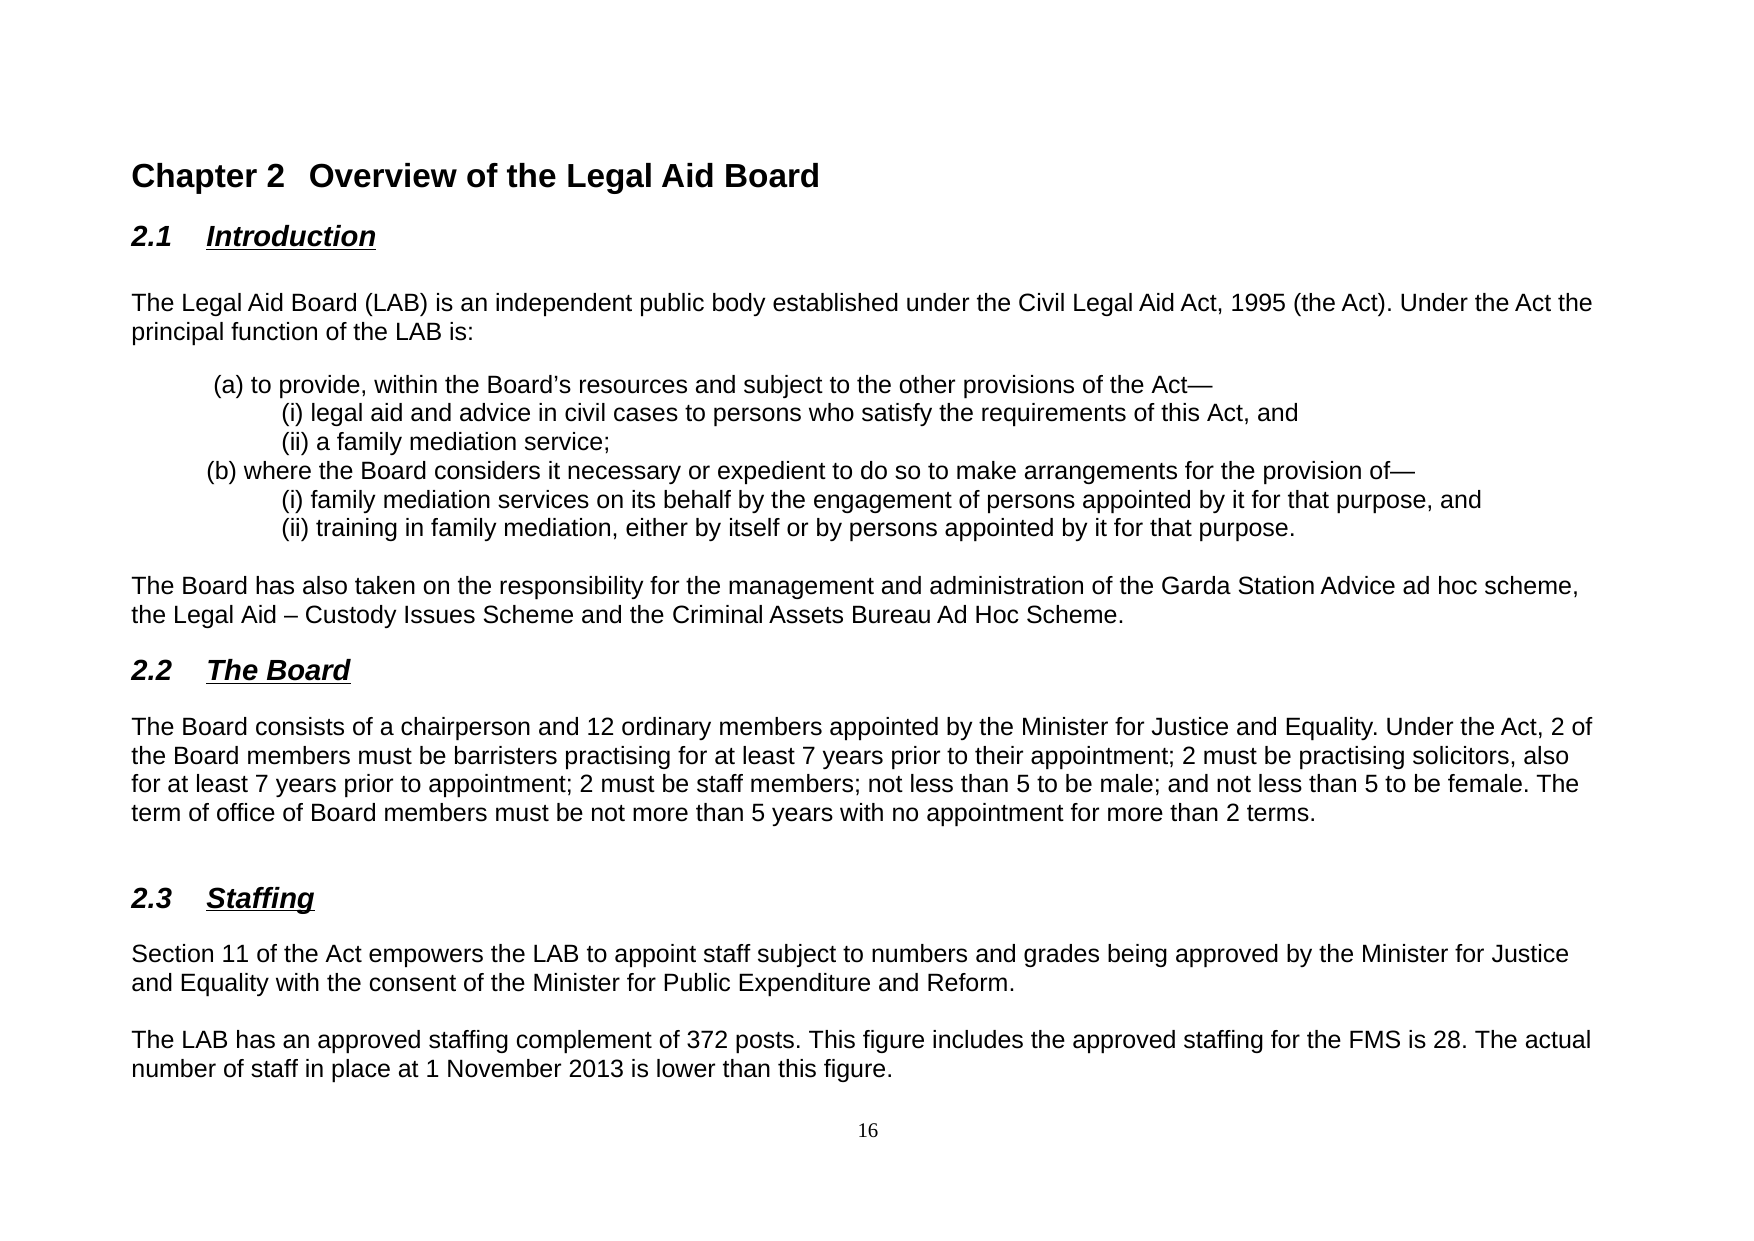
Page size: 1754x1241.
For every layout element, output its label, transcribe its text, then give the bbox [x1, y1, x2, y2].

text (i) legal aid and advice in civil cases to persons who satisfy the requirements of this Act, and [281, 398, 1604, 427]
text The Board has also taken on the responsibility for the management and administration of the Garda Station Advice ad hoc scheme, the Legal Aid – Custody Issues Scheme and the Criminal Assets Bureau Ad Hoc Scheme. [131, 571, 1604, 628]
text (ii) a family mediation service; [281, 427, 1604, 456]
text (i) family mediation services on its behalf by the engagement of persons appointed by it for that purpose, and [281, 484, 1604, 513]
text The Board consists of a chairperson and 12 ordinary members appointed by the Minister for Justice and Equality. Under the Act, 2 of the Board members must be barristers practising for at least 7 years prior to their appointment; 2 must be practising solicitors, also for at least 7 years prior to appointment; 2 must be staff members; not less than 5 to be male; and not less than 5 to be female. The term of office of Board members must be not more than 5 years with no appointment for more than 2 terms. [131, 712, 1604, 827]
text The Legal Aid Board (LAB) is an independent public body established under the Civil Legal Aid Act, 1995 (the Act). Under the Act the principal function of the LAB is: [131, 288, 1604, 346]
subtitle Chapter 2 Overview of the Legal Aid Board [131, 156, 1604, 194]
subtitle 2.1 Introduction [131, 219, 1604, 253]
subtitle 2.3 Staffing [131, 881, 1604, 914]
text Section 11 of the Act empowers the LAB to appoint staff subject to numbers and grades being approved by the Minister for Justice and Equality with the consent of the Minister for Public Expenditure and Reform. [131, 939, 1604, 997]
text (b) where the Board considers it necessary or expedient to do so to make arrangements for the provision of— [206, 456, 1604, 484]
text The LAB has an approved staffing complement of 372 posts. This figure includes the approved staffing for the FMS is 28. The actual number of staff in place at 1 November 2013 is lower than this figure. [131, 1025, 1604, 1083]
text (a) to provide, within the Board’s resources and subject to the other provisions of the Act— [206, 369, 1604, 398]
text (ii) training in family mediation, either by itself or by persons appointed by it for that purpose. [281, 513, 1604, 542]
subtitle 2.2 The Board [131, 653, 1604, 687]
